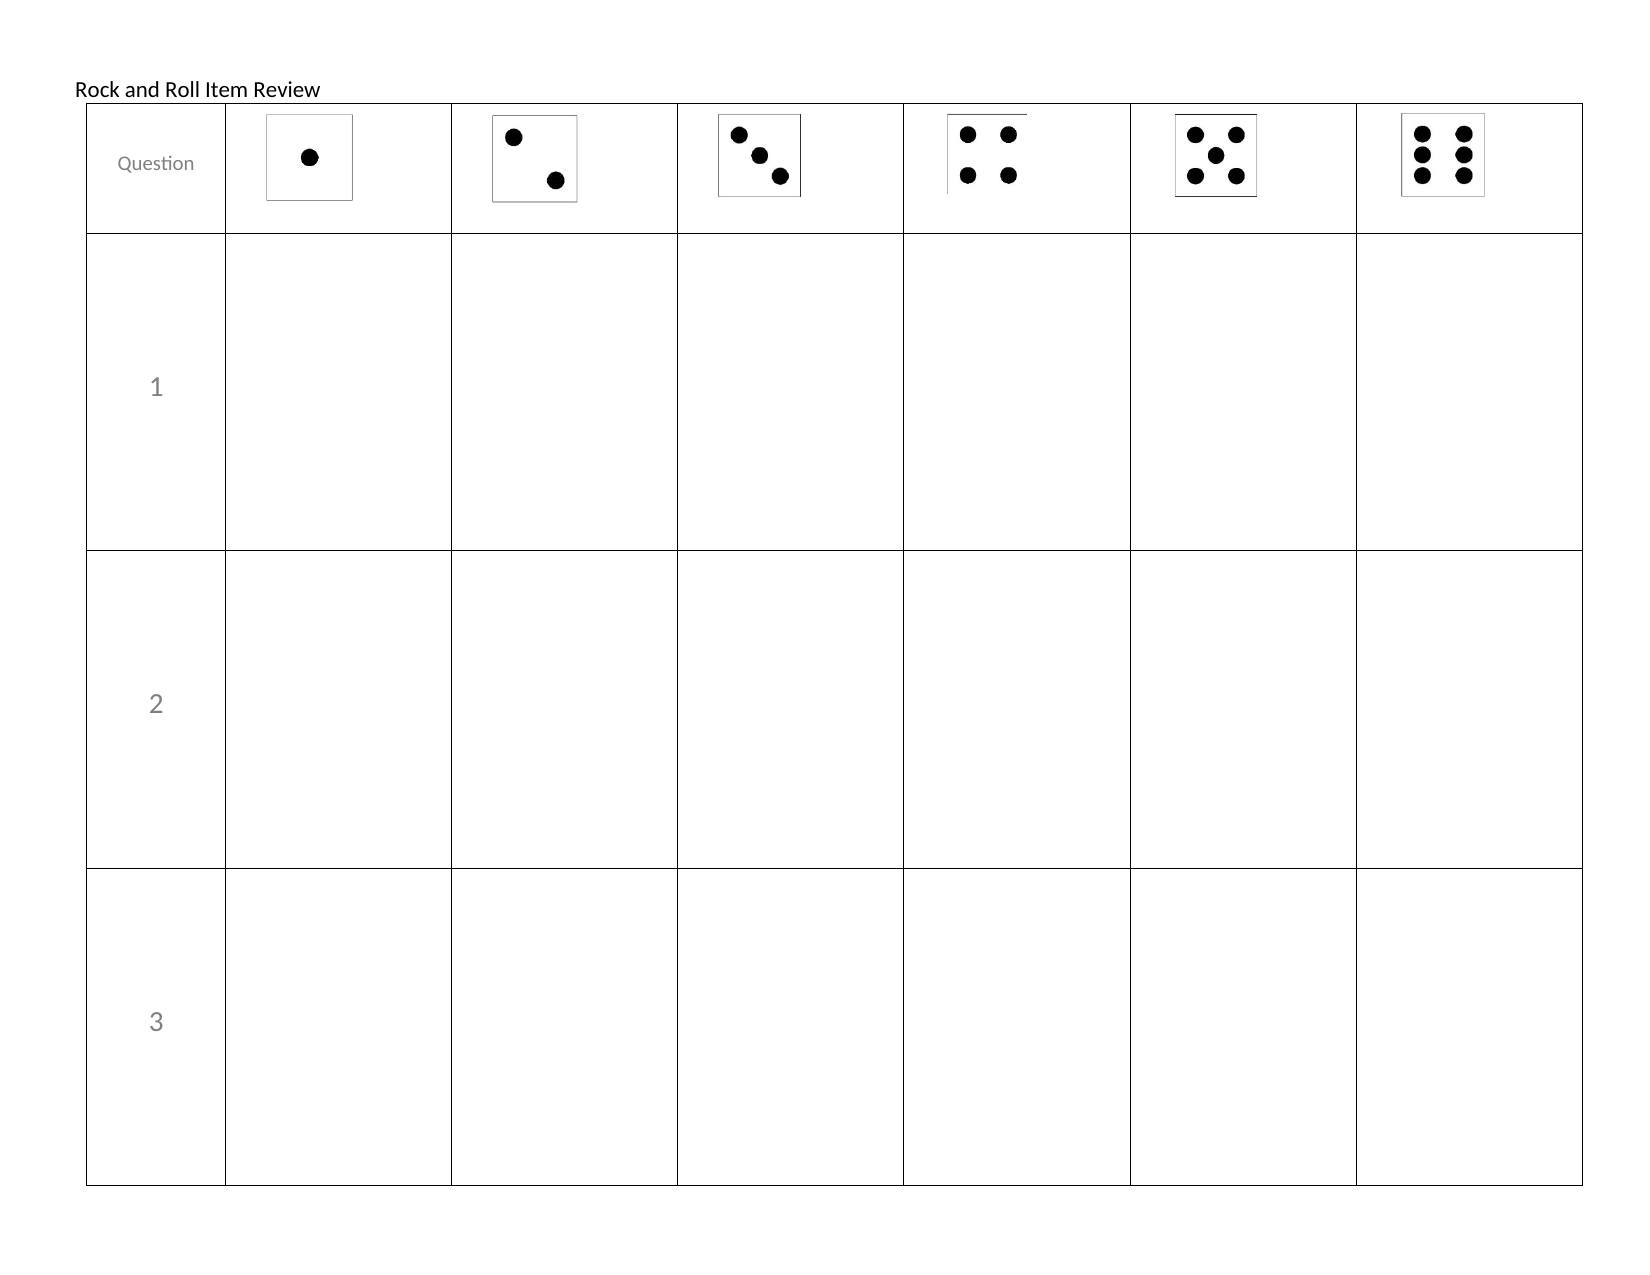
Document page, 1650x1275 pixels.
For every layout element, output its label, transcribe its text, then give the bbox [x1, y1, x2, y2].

table_cell [1357, 551, 1582, 868]
table_cell [1357, 869, 1582, 1185]
table_header [678, 104, 903, 233]
table_cell [1357, 234, 1582, 550]
table_header [452, 104, 677, 233]
picture [1173, 112, 1258, 198]
table_cell [226, 551, 451, 868]
table_cell [226, 234, 451, 550]
table_cell [452, 869, 677, 1185]
table_cell [904, 551, 1130, 868]
picture [1399, 111, 1485, 199]
table_header [1131, 104, 1356, 233]
picture [490, 113, 580, 204]
table_cell [1131, 234, 1356, 550]
table_cell [904, 234, 1130, 550]
table_cell 3 [87, 869, 225, 1185]
table_header [226, 104, 451, 233]
table_header Question [87, 104, 225, 233]
picture [264, 113, 355, 204]
table_cell [678, 551, 903, 868]
table_cell [678, 234, 903, 550]
table_cell [1131, 869, 1356, 1185]
table_cell 2 [87, 551, 225, 868]
picture [945, 120, 1031, 198]
table_header [1357, 104, 1582, 233]
table_cell [904, 869, 1130, 1185]
table_cell [678, 869, 903, 1185]
table_cell 1 [87, 234, 225, 550]
picture [716, 113, 803, 199]
table_cell [1131, 551, 1356, 868]
table_cell [452, 234, 677, 550]
table_header [904, 104, 1130, 233]
table_cell [226, 869, 451, 1185]
table_cell [452, 551, 677, 868]
